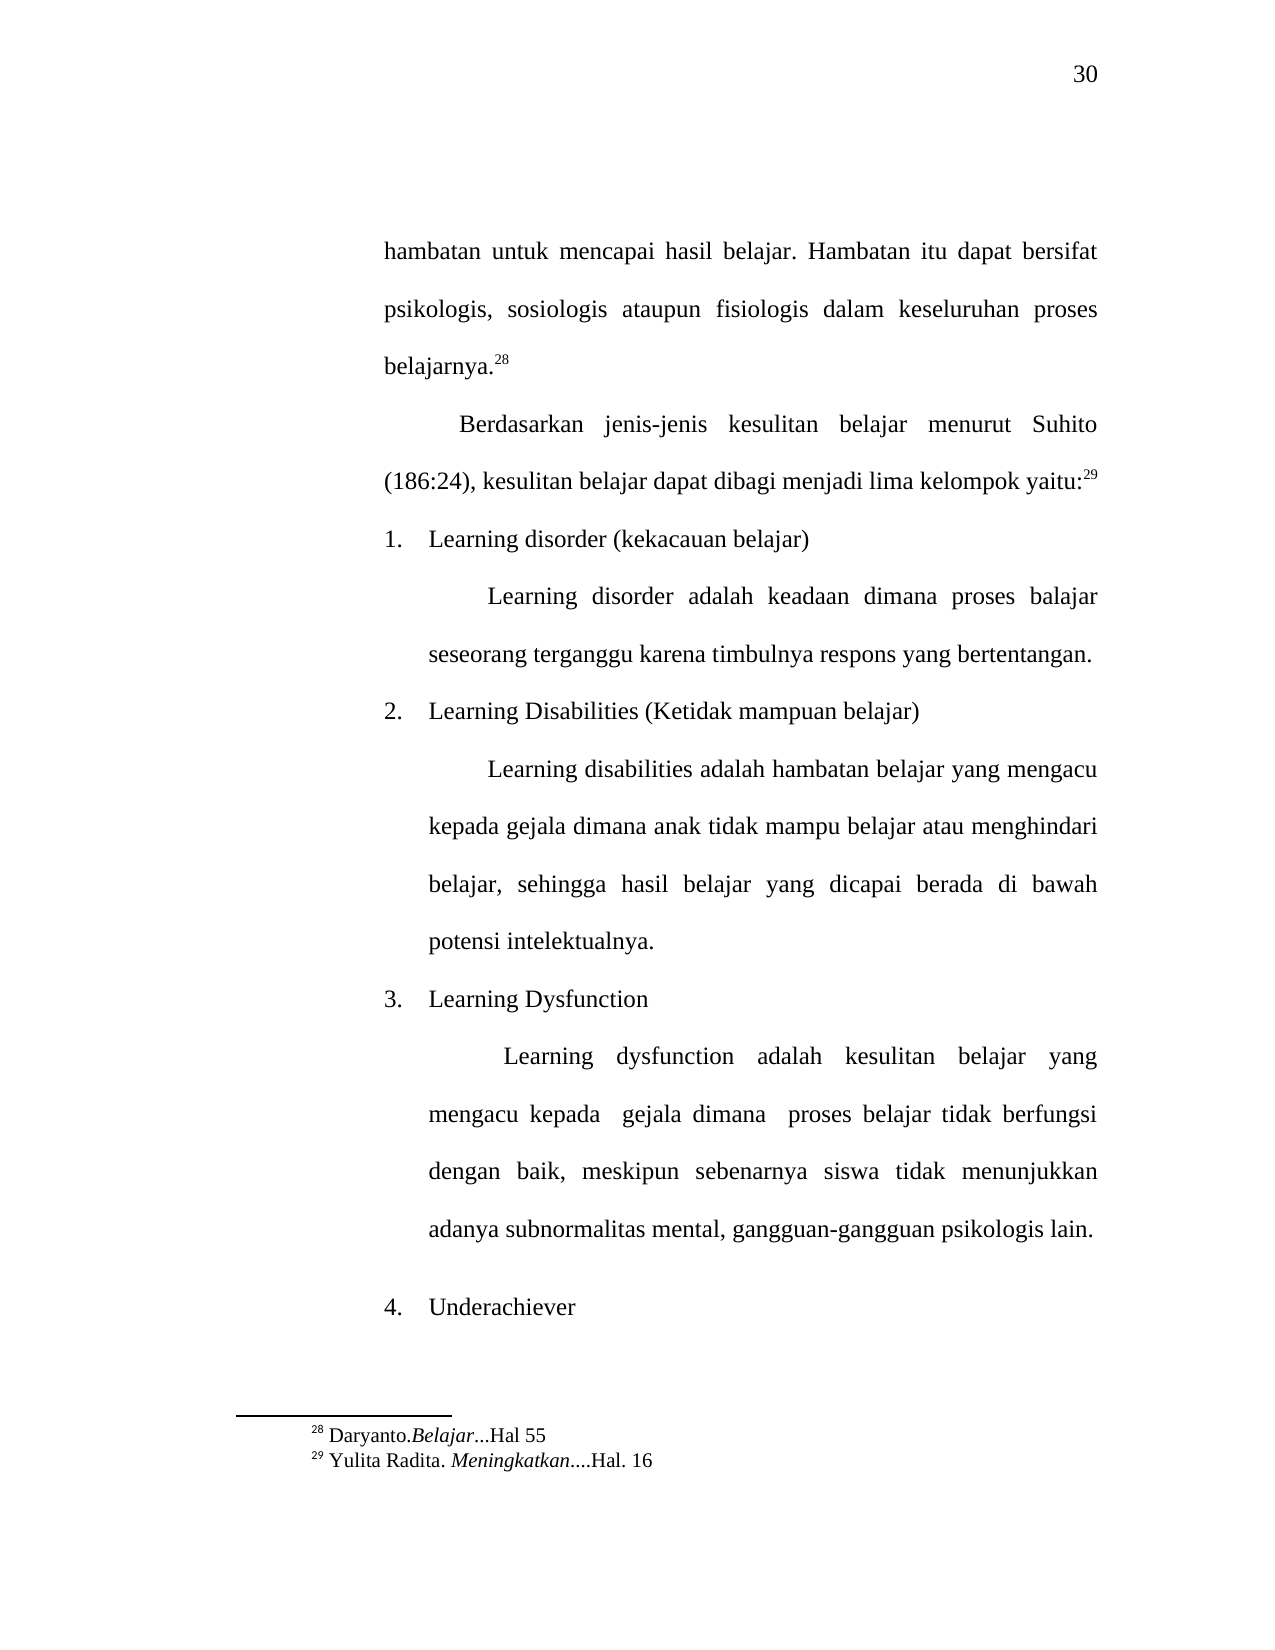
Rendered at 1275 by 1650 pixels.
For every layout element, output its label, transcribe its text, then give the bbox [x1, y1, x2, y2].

list Underachiever [384, 1292, 1098, 1321]
list Learning Dysfunction [384, 984, 1098, 1012]
list Learning Disabilities (Ketidak mampuan belajar) [384, 696, 1098, 725]
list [384, 236, 1098, 380]
list Learning disorder adalah keadaan dimana proses balajar seseorang terganggu karena timbulnya respons yang bertentangan. [428, 581, 1098, 667]
list Learning disorder (kekacauan belajar) [384, 524, 1098, 552]
list Berdasarkan jenis-jenis kesulitan belajar menurut Suhito (186:24), kesulitan belajar dapat dibagi menjadi lima kelompok yaitu: [384, 409, 1098, 495]
text Learning dysfunction adalah kesulitan belajar yang mengacu kepada gejala dimana proses belajar tidak berfungsi dengan baik, meskipun sebenarnya siswa tidak menunjukkan adanya subnormalitas mental, gangguan-gangguan psikologis lain. [428, 1041, 1098, 1242]
list Learning disabilities adalah hambatan belajar yang mengacu kepada gejala dimana anak tidak mampu belajar atau menghindari belajar, sehingga hasil belajar yang dicapai berada di bawah potensi intelektualnya. [428, 754, 1098, 955]
